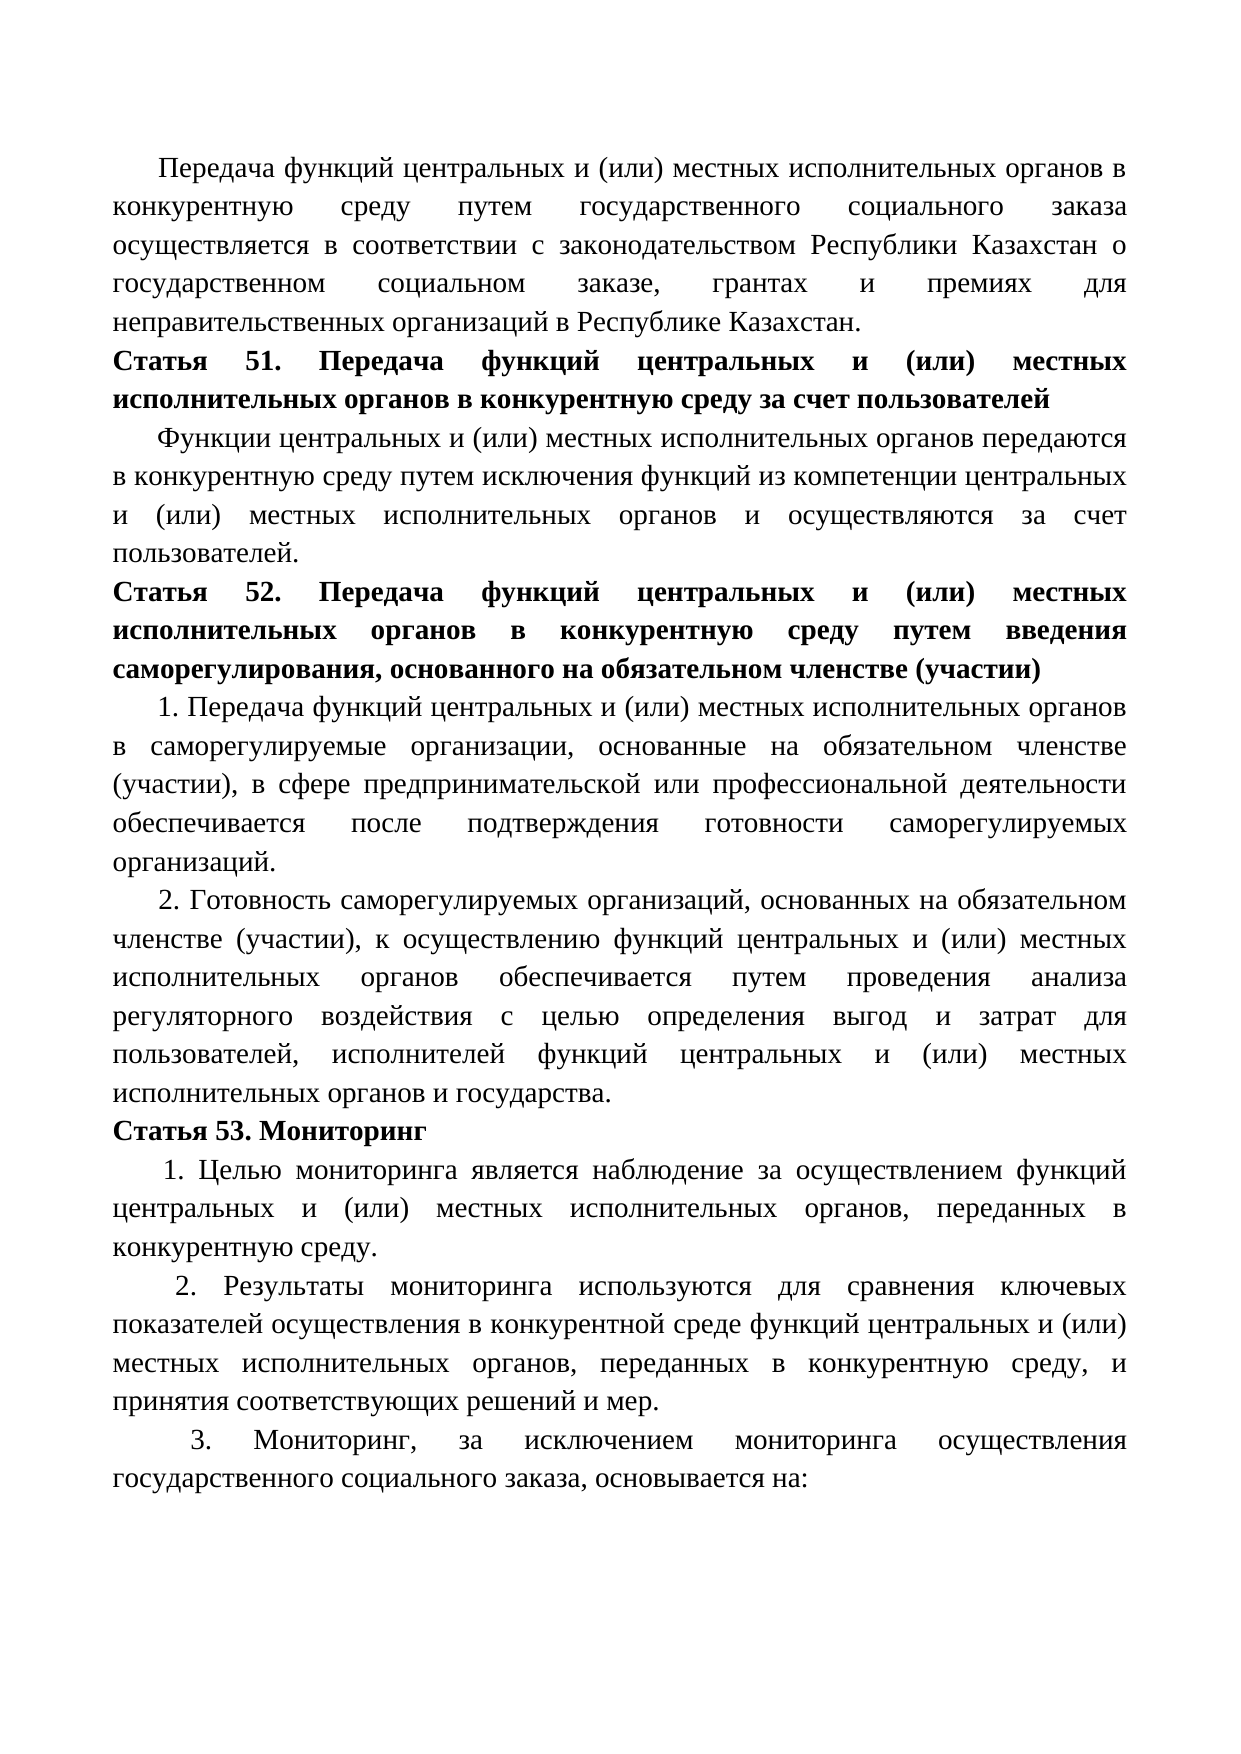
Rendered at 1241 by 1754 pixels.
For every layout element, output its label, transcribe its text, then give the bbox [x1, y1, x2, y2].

text 2. Результаты мониторинга используются для сравнения ключевых показателей осуществления в конкурентной среде функций центральных и (или) местных исполнительных органов, переданных в конкурентную среду, и принятия соответствующих решений и мер. [112, 1268, 1128, 1417]
text Статья 52. Передача функций центральных и (или) местных исполнительных органов в конкурентную среду путем введения саморегулирования, основанного на обязательном членстве (участии) [112, 574, 1128, 684]
text 1. Целью мониторинга является наблюдение за осуществлением функций центральных и (или) местных исполнительных органов, переданных в конкурентную среду. [112, 1152, 1128, 1263]
text Статья 51. Передача функций центральных и (или) местных исполнительных органов в конкурентную среду за счет пользователей [112, 343, 1128, 415]
text 3. Мониторинг, за исключением мониторинга осуществления государственного социального заказа, основывается на: [112, 1422, 1128, 1494]
text Функции центральных и (или) местных исполнительных органов передаются в конкурентную среду путем исключения функций из компетенции центральных и (или) местных исполнительных органов и осуществляются за счет пользователей. [112, 420, 1128, 569]
text 2. Готовность саморегулируемых организаций, основанных на обязательном членстве (участии), к осуществлению функций центральных и (или) местных исполнительных органов обеспечивается путем проведения анализа регуляторного воздействия с целью определения выгод и затрат для пользователей, исполнителей функций центральных и (или) местных исполнительных органов и государства. [112, 882, 1128, 1108]
text Передача функций центральных и (или) местных исполнительных органов в конкурентную среду путем государственного социального заказа осуществляется в соответствии с законодательством Республики Казахстан о государственном социальном заказе, грантах и премиях для неправительственных организаций в Республике Казахстан. [112, 150, 1128, 338]
text Статья 53. Мониторинг [112, 1113, 1128, 1147]
text 1. Передача функций центральных и (или) местных исполнительных органов в саморегулируемые организации, основанные на обязательном членстве (участии), в сфере предпринимательской или профессиональной деятельности обеспечивается после подтверждения готовности саморегулируемых организаций. [112, 689, 1128, 877]
